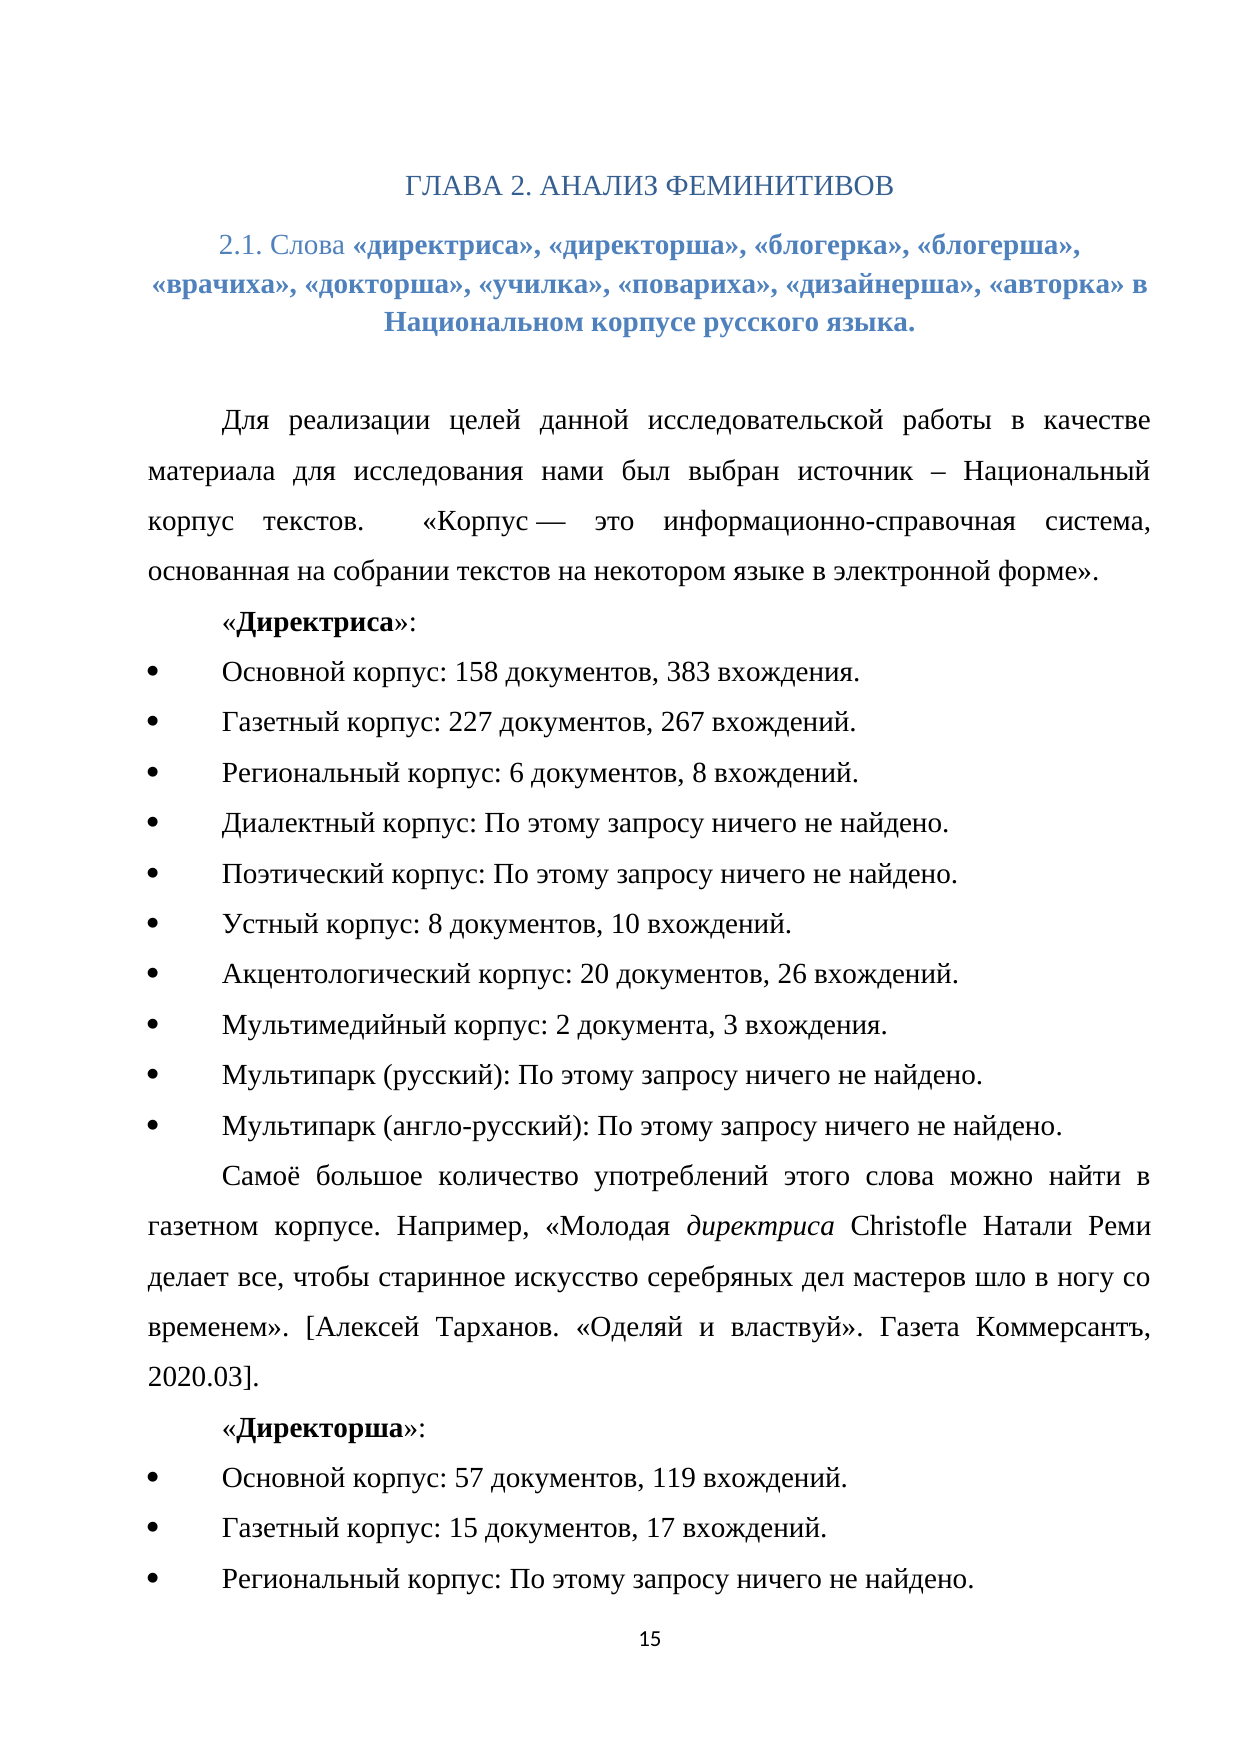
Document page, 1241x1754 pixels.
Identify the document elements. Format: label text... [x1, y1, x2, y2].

text «Директорша»: [148, 1410, 1152, 1443]
list Поэтический корпус: По этому запросу ничего не найдено. [148, 856, 1152, 889]
list Акцентологический корпус: 20 документов, 26 вхождений. [148, 957, 1152, 990]
subtitle 2.1. Слова «директриса», «директорша», «блогерка», «блогерша», «врачиха», «докторша», «училка», «повариха», «дизайнерша», «авторка» в Национальном корпусе русского языка. [148, 227, 1152, 338]
text Самоё большое количество употреблений этого слова можно найти в газетном корпусе. Например, «Молодая директриса Christofle Натали Реми делает все, чтобы старинное искусство серебряных дел мастеров шло в ногу со временем». [Алексей Тарханов. «Оделяй и властвуй». Газета Коммерсантъ, 2020.03]. [148, 1158, 1152, 1393]
list Региональный корпус: По этому запросу ничего не найдено. [148, 1561, 1152, 1594]
text Для реализации целей данной исследовательской работы в качестве материала для исследования нами был выбран источник – Национальный корпус текстов. «Корпус — это информационно-справочная система, основанная на собрании текстов на некотором языке в электронной форме». [148, 402, 1152, 587]
list Диалектный корпус: По этому запросу ничего не найдено. [148, 805, 1152, 839]
list Мультипарк (англо-русский): По этому запросу ничего не найдено. [148, 1108, 1152, 1141]
list Основной корпус: 158 документов, 383 вхождения. [148, 654, 1152, 688]
list Мультипарк (русский): По этому запросу ничего не найдено. [148, 1057, 1152, 1091]
list Мультимедийный корпус: 2 документа, 3 вхождения. [148, 1007, 1152, 1041]
subtitle ГЛАВА 2. АНАЛИЗ ФЕМИНИТИВОВ [148, 168, 1152, 202]
list Газетный корпус: 15 документов, 17 вхождений. [148, 1511, 1152, 1544]
list Региональный корпус: 6 документов, 8 вхождений. [148, 755, 1152, 788]
list Основной корпус: 57 документов, 119 вхождений. [148, 1460, 1152, 1494]
list Газетный корпус: 227 документов, 267 вхождений. [148, 704, 1152, 738]
text «Директриса»: [148, 604, 1152, 637]
list Устный корпус: 8 документов, 10 вхождений. [148, 906, 1152, 940]
